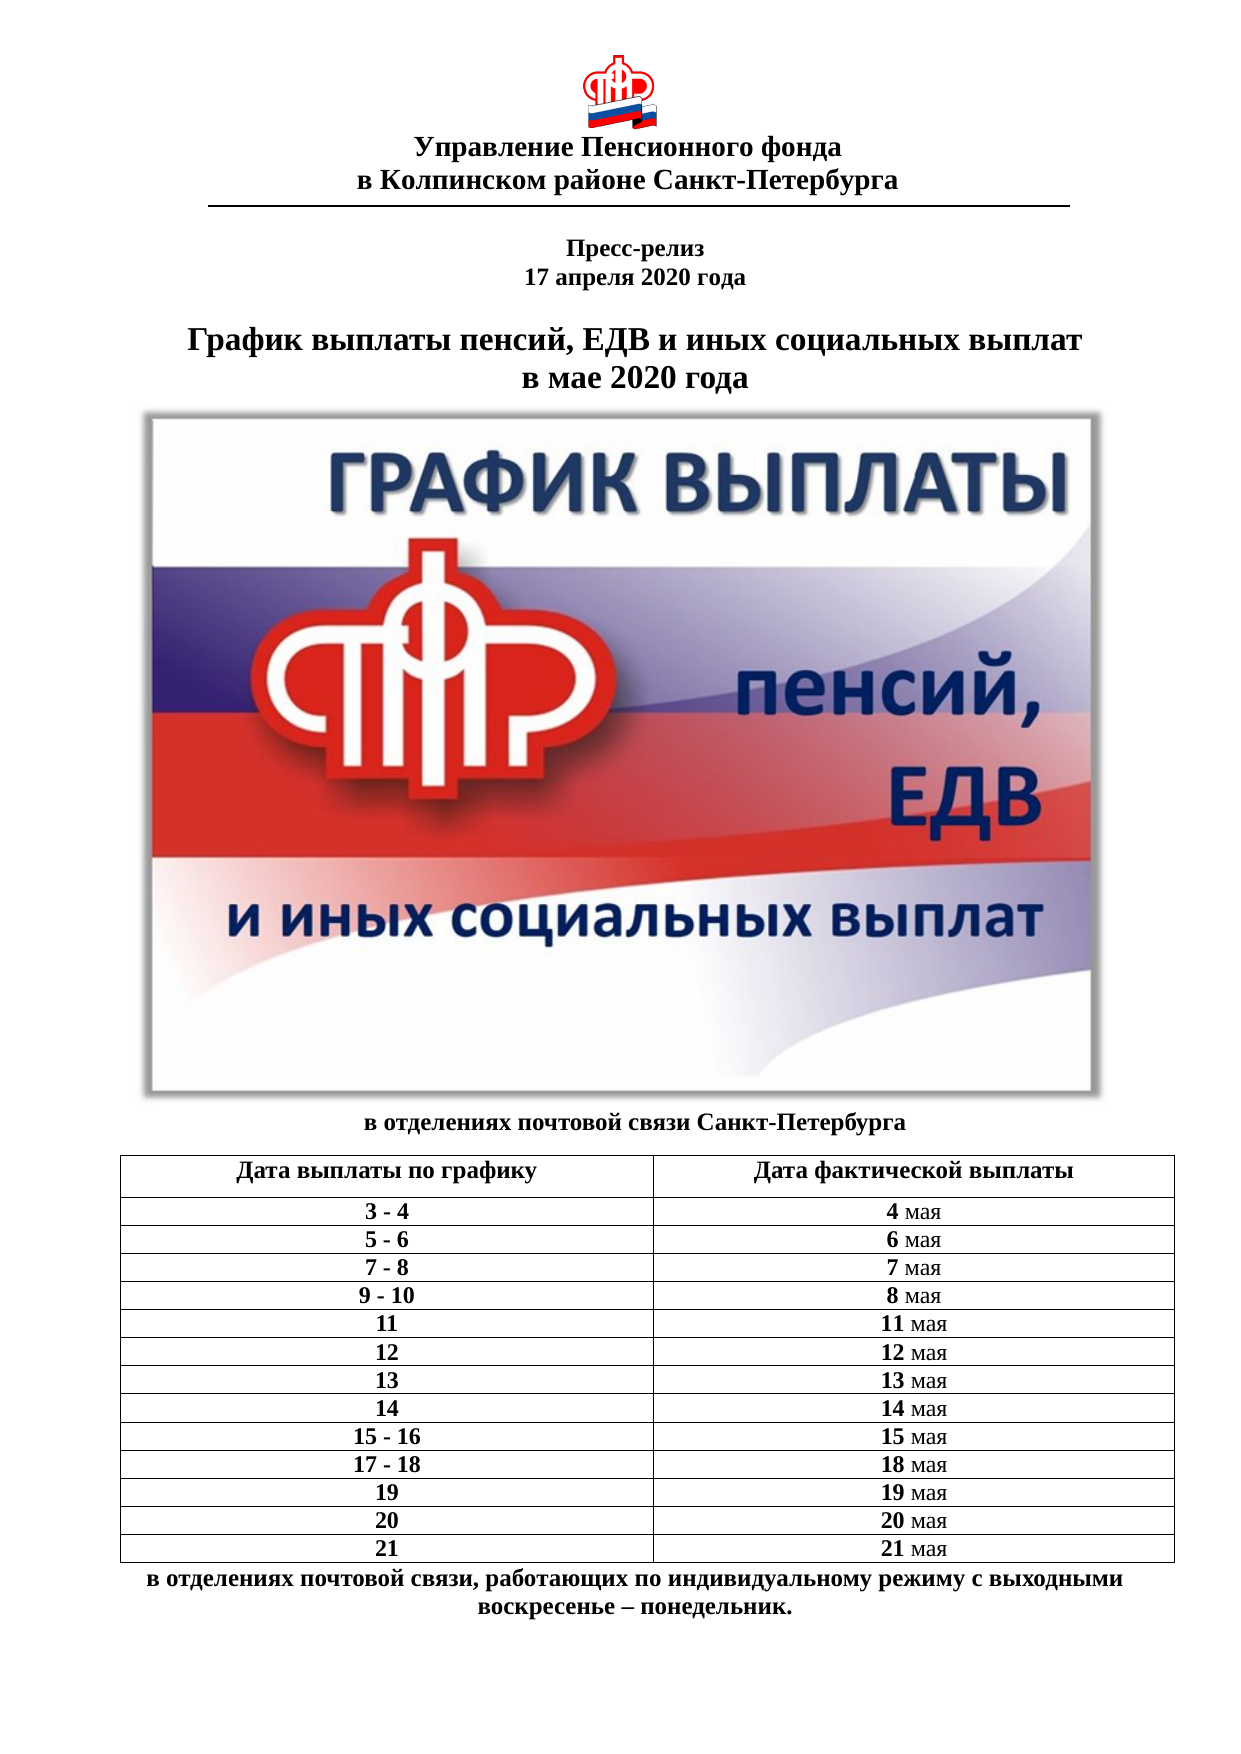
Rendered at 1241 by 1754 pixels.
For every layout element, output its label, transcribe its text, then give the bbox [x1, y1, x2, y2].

table_cell 3 - 4 [121, 1198, 653, 1224]
table_cell 5 - 6 [121, 1226, 653, 1253]
table_cell 13 [121, 1366, 653, 1393]
table_cell 6 мая [654, 1226, 1174, 1253]
text Пресс-релиз [133, 233, 1137, 262]
table_cell 7 - 8 [121, 1254, 653, 1281]
picture [134, 395, 1135, 1107]
picture [582, 55, 657, 130]
table_cell 15 мая [654, 1423, 1174, 1449]
text в отделениях почтовой связи Санкт-Петербурга [133, 1107, 1137, 1136]
table_cell 8 мая [654, 1282, 1174, 1309]
table_cell 17 - 18 [121, 1451, 653, 1478]
table_cell 14 [121, 1394, 653, 1421]
table_cell 19 мая [654, 1479, 1174, 1506]
table_cell 11 мая [654, 1310, 1174, 1337]
table_cell 19 [121, 1479, 653, 1506]
table_header Дата выплаты по графику [121, 1156, 653, 1196]
table_cell 12 мая [654, 1338, 1174, 1365]
table_cell 13 мая [654, 1366, 1174, 1393]
table_cell 12 [121, 1338, 653, 1365]
table_cell 20 [121, 1507, 653, 1534]
table_cell 20 мая [654, 1507, 1174, 1534]
text в мае 2020 года [133, 357, 1137, 396]
table_cell 14 мая [654, 1394, 1174, 1421]
table_cell 7 мая [654, 1254, 1174, 1281]
table_cell 18 мая [654, 1451, 1174, 1478]
text 17 апреля 2020 года [133, 262, 1137, 290]
table_cell 15 - 16 [121, 1423, 653, 1449]
table_cell 11 [121, 1310, 653, 1337]
table_cell 9 - 10 [121, 1282, 653, 1309]
text График выплаты пенсий, ЕДВ и иных социальных выплат [133, 319, 1137, 357]
text в отделениях почтовой связи, работающих по индивидуальному режиму с выходными воскресенье – понедельник. [133, 1563, 1137, 1620]
table_cell 21 [121, 1535, 653, 1562]
table_header Дата фактической выплаты [654, 1156, 1174, 1196]
table_cell 4 мая [654, 1198, 1174, 1224]
table_cell 21 мая [654, 1535, 1174, 1562]
